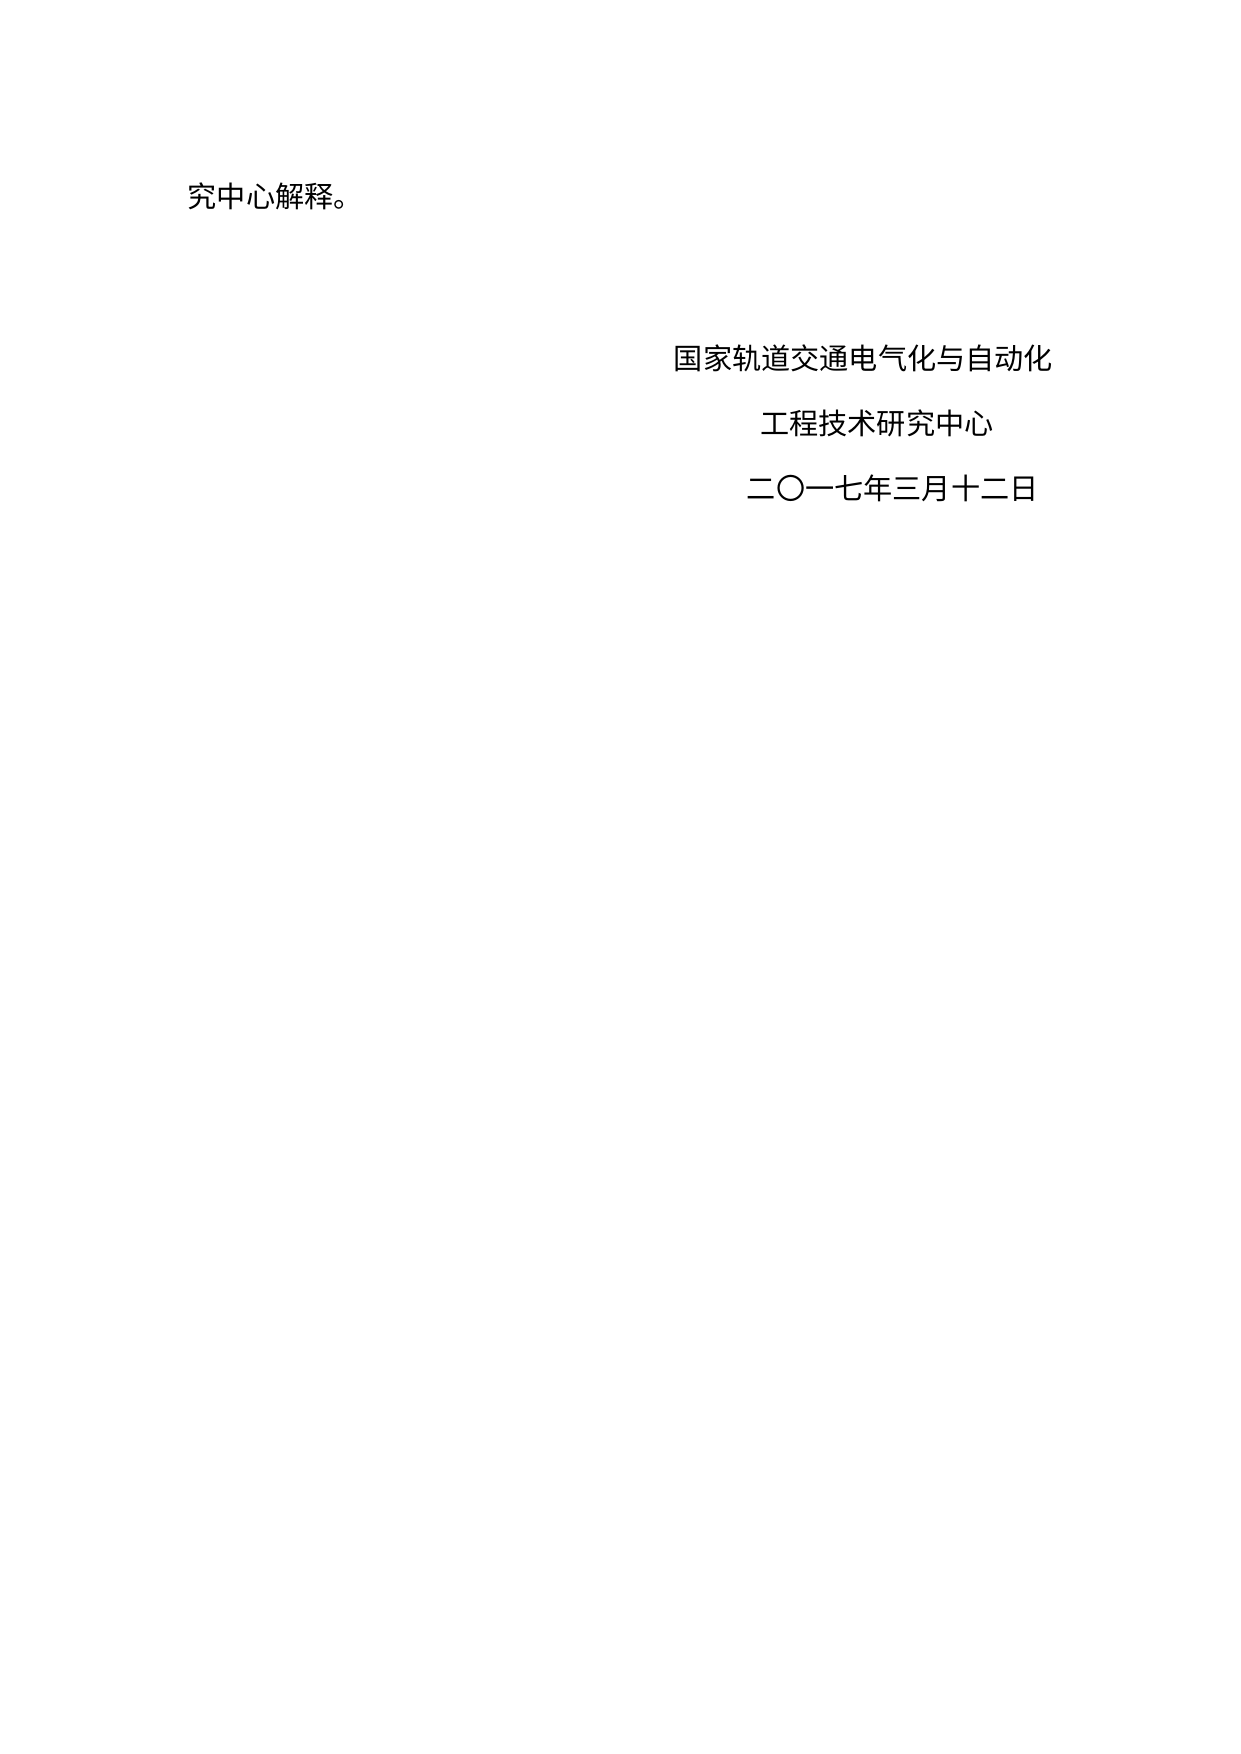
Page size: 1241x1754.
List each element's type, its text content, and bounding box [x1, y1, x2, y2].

text 二〇一七年三月十二日 [187, 454, 1053, 519]
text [187, 162, 1053, 227]
text 国家轨道交通电气化与自动化 [187, 324, 1053, 389]
text 工程技术研究中心 [187, 389, 1053, 454]
